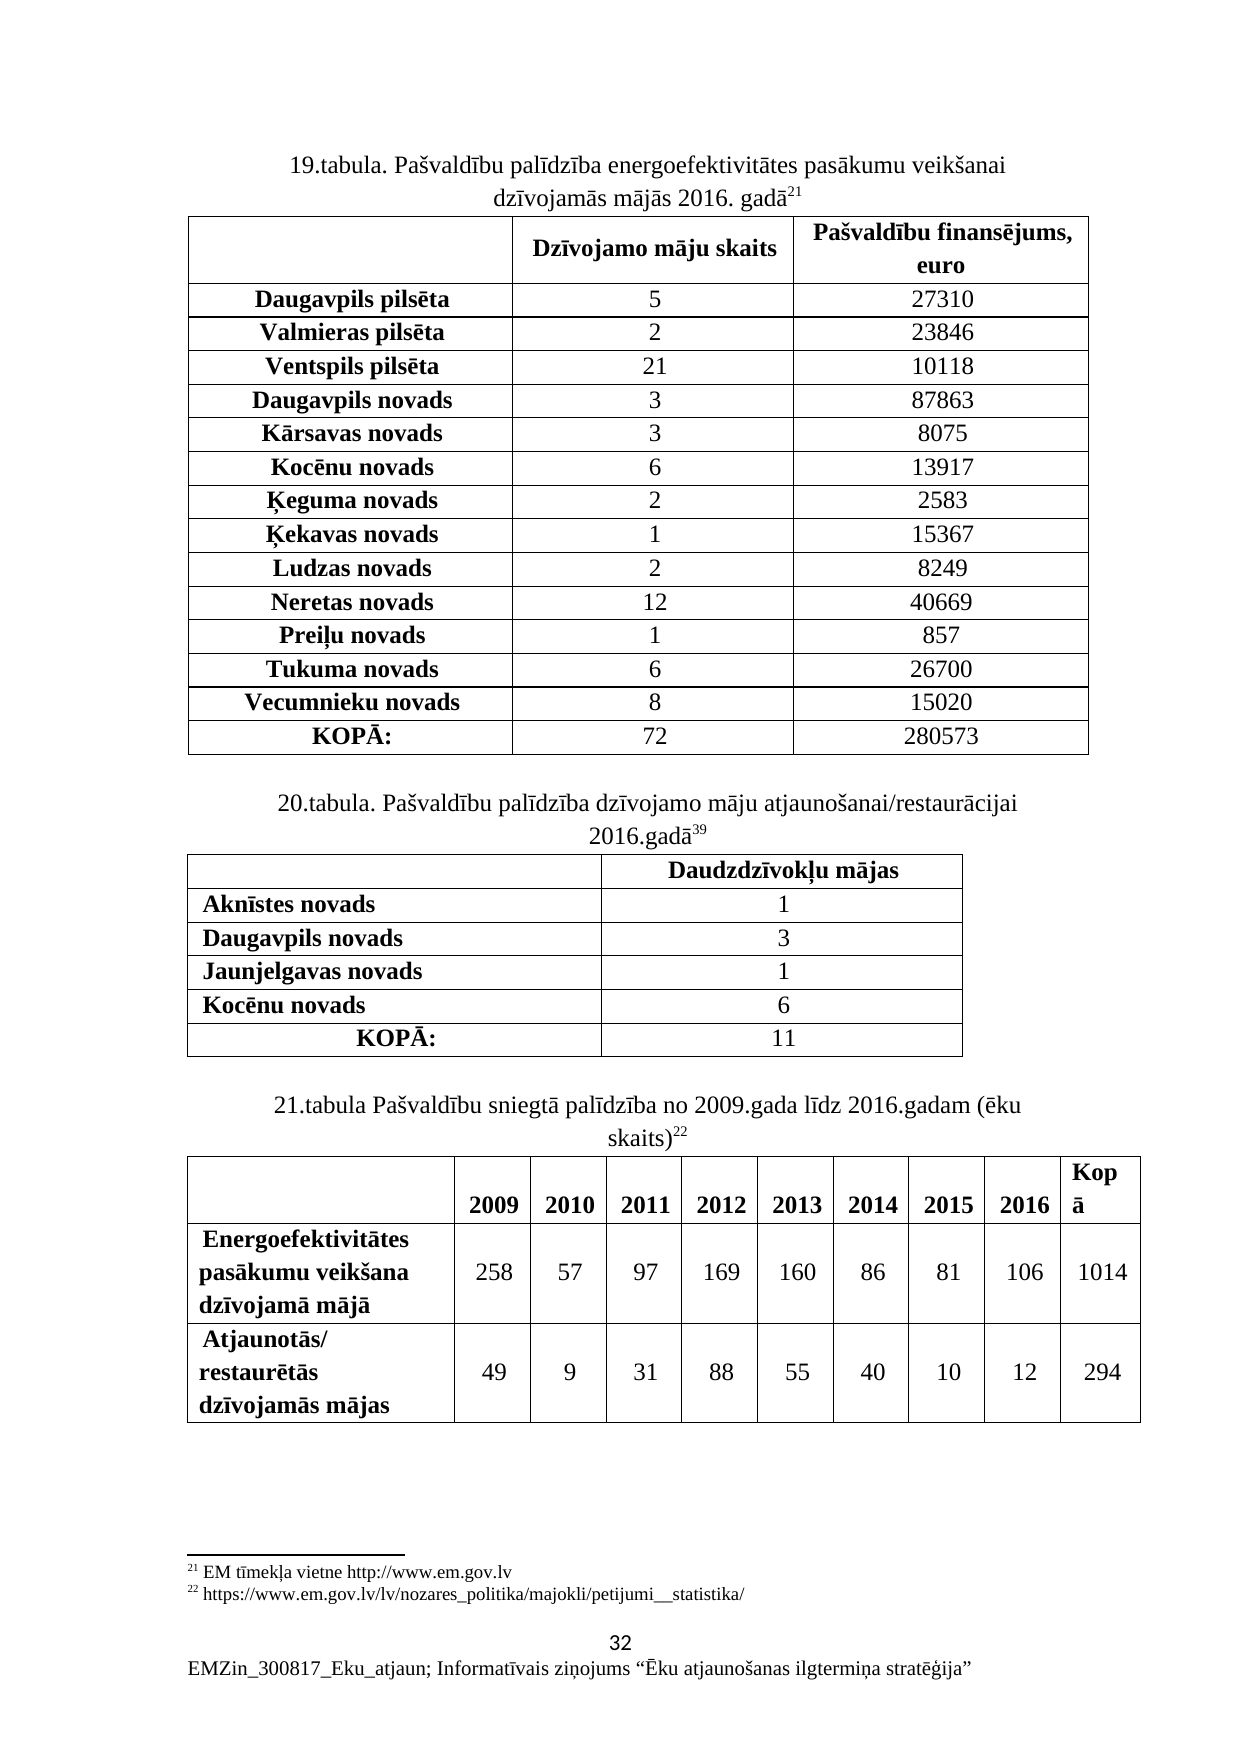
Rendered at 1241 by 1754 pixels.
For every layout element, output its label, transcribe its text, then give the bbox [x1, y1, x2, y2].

table_cell Kocēnu novads [189, 452, 512, 484]
table_header [188, 855, 601, 888]
table_cell 3 [513, 418, 793, 451]
table_cell 280573 [794, 721, 1088, 754]
table_cell Preiļu novads [189, 620, 512, 653]
table_header 2015 [909, 1157, 984, 1223]
table_cell 3 [602, 923, 962, 955]
table_cell 72 [513, 721, 793, 754]
table_cell 1 [513, 519, 793, 552]
table_cell Vecumnieku novads [189, 688, 512, 720]
table_cell 5 [513, 284, 793, 316]
table_cell Daugavpils novads [189, 385, 512, 417]
table_header Kopā [1061, 1157, 1140, 1223]
table_cell 1 [602, 956, 962, 989]
table_cell 8 [513, 688, 793, 720]
table_cell 40 [834, 1324, 908, 1422]
table_cell 11 [602, 1024, 962, 1056]
table_cell Daugavpils pilsēta [189, 284, 512, 316]
table_cell Valmieras pilsēta [189, 318, 512, 350]
table_cell 26700 [794, 654, 1088, 686]
table_cell Neretas novads [189, 587, 512, 619]
table_cell Aknīstes novads [188, 889, 601, 922]
table_cell Daugavpils novads [188, 923, 601, 955]
table_cell Jaunjelgavas novads [188, 956, 601, 989]
table_header Daudzdzīvokļu mājas [602, 855, 962, 888]
list 20.tabula. Pašvaldību palīdzība dzīvojamo māju atjaunošanai/restaurācijai 2016.gadā39 [242, 788, 1053, 849]
table_cell 8249 [794, 553, 1088, 586]
table_cell Tukuma novads [189, 654, 512, 686]
table_cell 10118 [794, 351, 1088, 384]
table_cell 294 [1061, 1324, 1140, 1422]
table_cell 23846 [794, 318, 1088, 350]
table_cell 12 [513, 587, 793, 619]
table_cell 49 [455, 1324, 530, 1422]
table_cell 13917 [794, 452, 1088, 484]
table_cell KOPĀ: [188, 1024, 601, 1056]
table_cell 21 [513, 351, 793, 384]
table_cell 258 [455, 1224, 530, 1323]
table_cell 8075 [794, 418, 1088, 451]
table_cell 857 [794, 620, 1088, 653]
table_cell Kārsavas novads [189, 418, 512, 451]
table_cell 160 [758, 1224, 833, 1323]
table_cell Ludzas novads [189, 553, 512, 586]
table_header [188, 1157, 454, 1223]
table_cell Ventspils pilsēta [189, 351, 512, 384]
table_cell 6 [602, 990, 962, 1022]
table_cell Kocēnu novads [188, 990, 601, 1022]
table_cell Atjaunotās/restaurētās dzīvojamās mājas [188, 1324, 454, 1422]
table_cell 55 [758, 1324, 833, 1422]
table_cell 2 [513, 486, 793, 518]
table_cell KOPĀ: [189, 721, 512, 754]
table_cell 15367 [794, 519, 1088, 552]
table_header 2014 [834, 1157, 908, 1223]
table_cell 12 [985, 1324, 1060, 1422]
table_cell 31 [607, 1324, 681, 1422]
table_cell 2 [513, 318, 793, 350]
table_cell 2583 [794, 486, 1088, 518]
table_header 2011 [607, 1157, 681, 1223]
table_cell 87863 [794, 385, 1088, 417]
table_cell 88 [682, 1324, 757, 1422]
table_cell 86 [834, 1224, 908, 1323]
table_cell 9 [531, 1324, 606, 1422]
table_cell 81 [909, 1224, 984, 1323]
list 19.tabula. Pašvaldību palīdzība energoefektivitātes pasākumu veikšanai dzīvojamās mājās 2016. gadā [242, 150, 1053, 212]
table_header 2010 [531, 1157, 606, 1223]
table_cell 1 [602, 889, 962, 922]
table_cell 6 [513, 452, 793, 484]
table_cell 169 [682, 1224, 757, 1323]
table_cell 1014 [1061, 1224, 1140, 1323]
table_cell 1 [513, 620, 793, 653]
table_cell Ķeguma novads [189, 486, 512, 518]
table_header 2016 [985, 1157, 1060, 1223]
table_cell 15020 [794, 688, 1088, 720]
table_cell 10 [909, 1324, 984, 1422]
table_cell 6 [513, 654, 793, 686]
table_cell 27310 [794, 284, 1088, 316]
table_header 2012 [682, 1157, 757, 1223]
table_cell Ķekavas novads [189, 519, 512, 552]
table_header Dzīvojamo māju skaits [513, 217, 793, 283]
table_cell 3 [513, 385, 793, 417]
table_cell 2 [513, 553, 793, 586]
table_cell 57 [531, 1224, 606, 1323]
table_cell Energoefektivitātes pasākumu veikšana dzīvojamā mājā [188, 1224, 454, 1323]
table_cell 40669 [794, 587, 1088, 619]
table_header Pašvaldību finansējums, euro [794, 217, 1088, 283]
table_header 2009 [455, 1157, 530, 1223]
table_header [189, 217, 512, 283]
list 21.tabula Pašvaldību sniegtā palīdzība no 2009.gada līdz 2016.gadam (ēku skaits) [242, 1090, 1053, 1152]
table_header 2013 [758, 1157, 833, 1223]
table_cell 97 [607, 1224, 681, 1323]
table_cell 106 [985, 1224, 1060, 1323]
